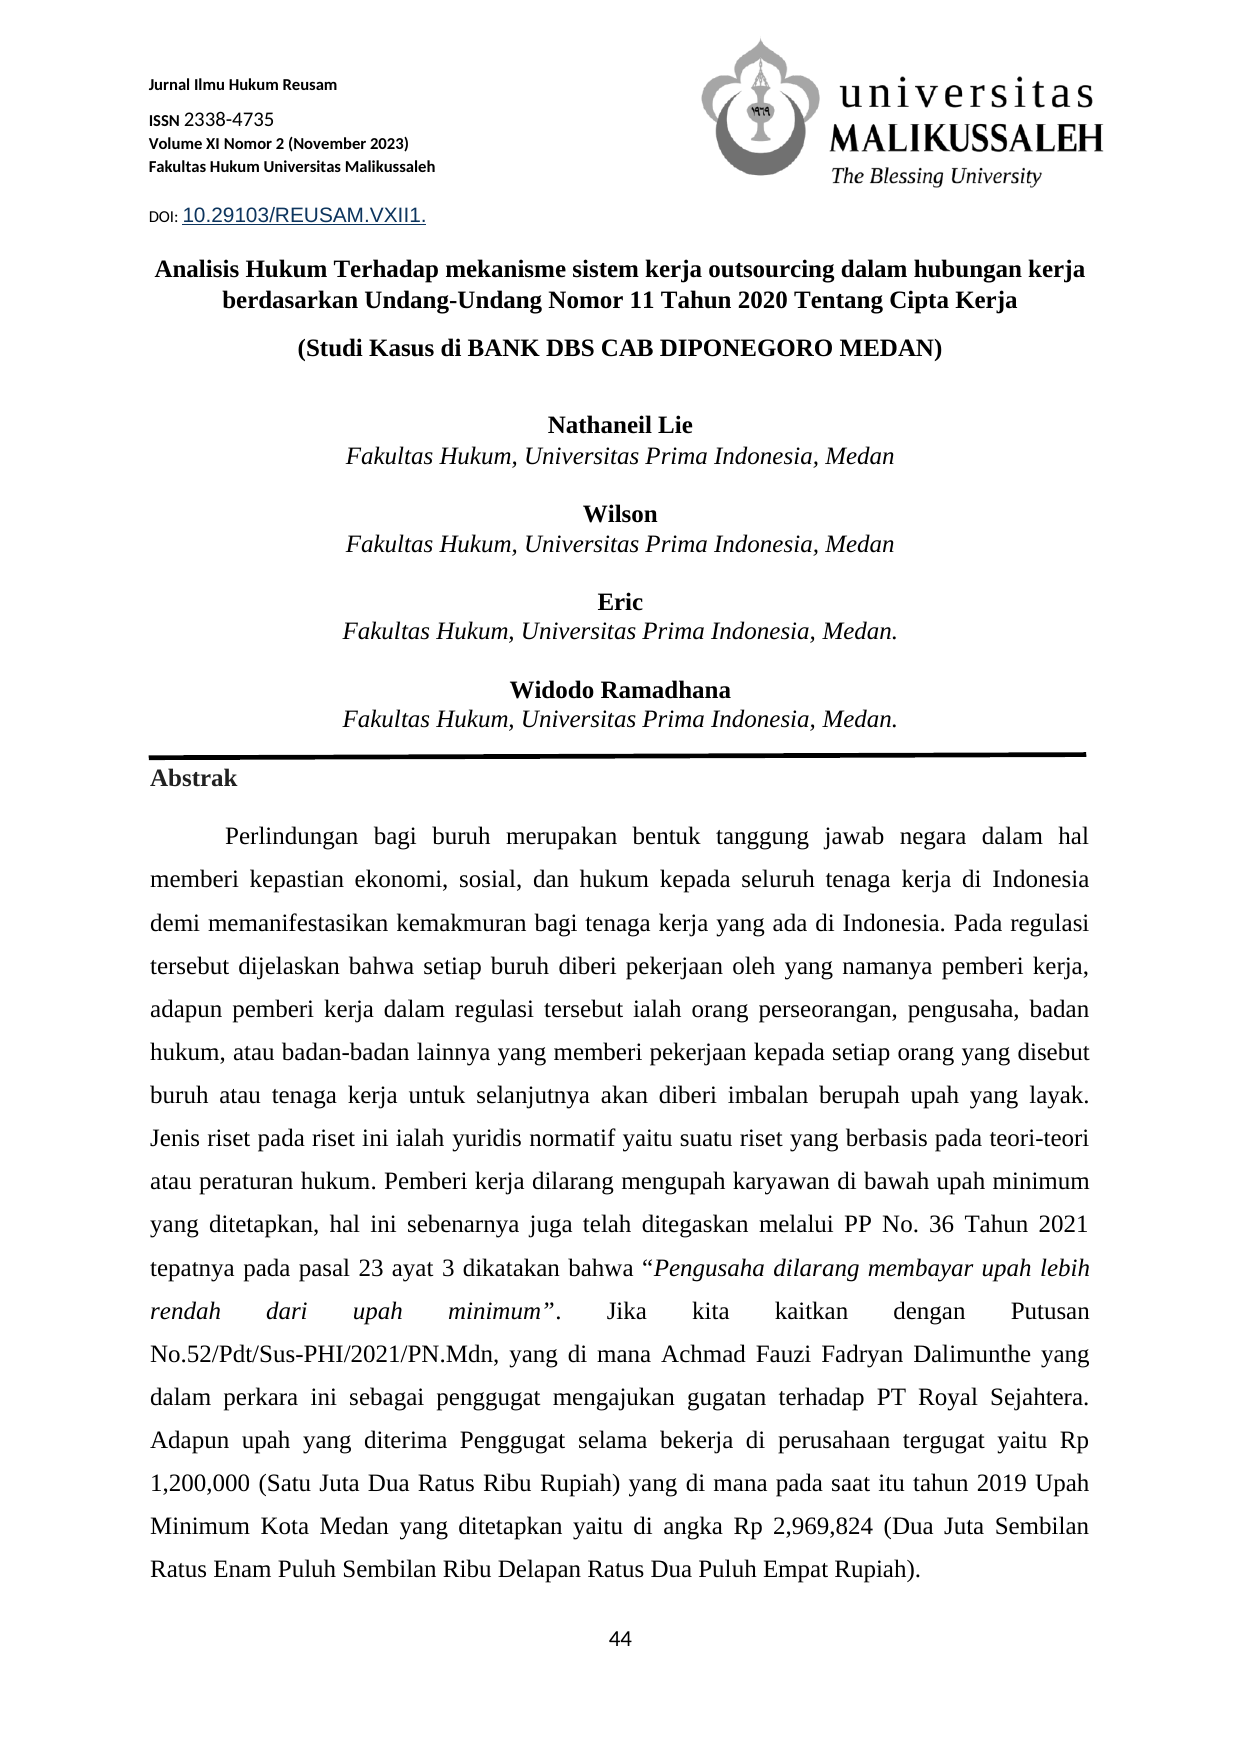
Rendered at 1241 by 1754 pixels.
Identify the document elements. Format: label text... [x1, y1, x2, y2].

text Widodo Ramadhana [150, 675, 1090, 704]
text (Studi Kasus di BANK DBS CAB DIPONEGORO MEDAN) [150, 333, 1090, 361]
text Fakultas Hukum, Universitas Prima Indonesia, Medan. [150, 616, 1090, 646]
text Abstrak [150, 763, 1090, 792]
text Eric [150, 587, 1090, 616]
text Analisis Hukum Terhadap mekanisme sistem kerja outsourcing dalam hubungan kerja berdasarkan Undang-Undang Nomor 11 Tahun 2020 Tentang Cipta Kerja [150, 254, 1090, 314]
text Perlindungan bagi buruh merupakan bentuk tanggung jawab negara dalam hal memberi kepastian ekonomi, sosial, dan hukum kepada seluruh tenaga kerja di Indonesia demi memanifestasikan kemakmuran bagi tenaga kerja yang ada di Indonesia. Pada regulasi tersebut dijelaskan bahwa setiap buruh diberi pekerjaan oleh yang namanya pemberi kerja, adapun pemberi kerja dalam regulasi tersebut ialah orang perseorangan, pengusaha, badan hukum, atau badan-badan lainnya yang memberi pekerjaan kepada setiap orang yang disebut buruh atau tenaga kerja untuk selanjutnya akan diberi imbalan berupah upah yang layak. Jenis riset pada riset ini ialah yuridis normatif yaitu suatu riset yang berbasis pada teori-teori atau peraturan hukum. Pemberi kerja dilarang mengupah karyawan di bawah upah minimum yang ditetapkan, hal ini sebenarnya juga telah ditegaskan melalui PP No. 36 Tahun 2021 tepatnya pada pasal 23 ayat 3 dikatakan bahwa “Pengusaha dilarang membayar upah lebih rendah dari upah minimum”. Jika kita kaitkan dengan Putusan No.52/Pdt/Sus-PHI/2021/PN.Mdn, yang di mana Achmad Fauzi Fadryan Dalimunthe yang dalam perkara ini sebagai penggugat mengajukan gugatan terhadap PT Royal Sejahtera. Adapun upah yang diterima Penggugat selama bekerja di perusahaan tergugat yaitu Rp 1,200,000 (Satu Juta Dua Ratus Ribu Rupiah) yang di mana pada saat itu tahun 2019 Upah Minimum Kota Medan yang ditetapkan yaitu di angka Rp 2,969,824 (Dua Juta Sembilan Ratus Enam Puluh Sembilan Ribu Delapan Ratus Dua Puluh Empat Rupiah). [150, 821, 1090, 1583]
text Fakultas Hukum, Universitas Prima Indonesia, Medan. [150, 704, 1090, 733]
text Fakultas Hukum, Universitas Prima Indonesia, Medan [150, 441, 1090, 470]
text Wilson [150, 499, 1090, 529]
picture [673, 12, 1131, 211]
text Nathaneil Lie [150, 411, 1090, 440]
text Fakultas Hukum, Universitas Prima Indonesia, Medan [150, 529, 1090, 558]
